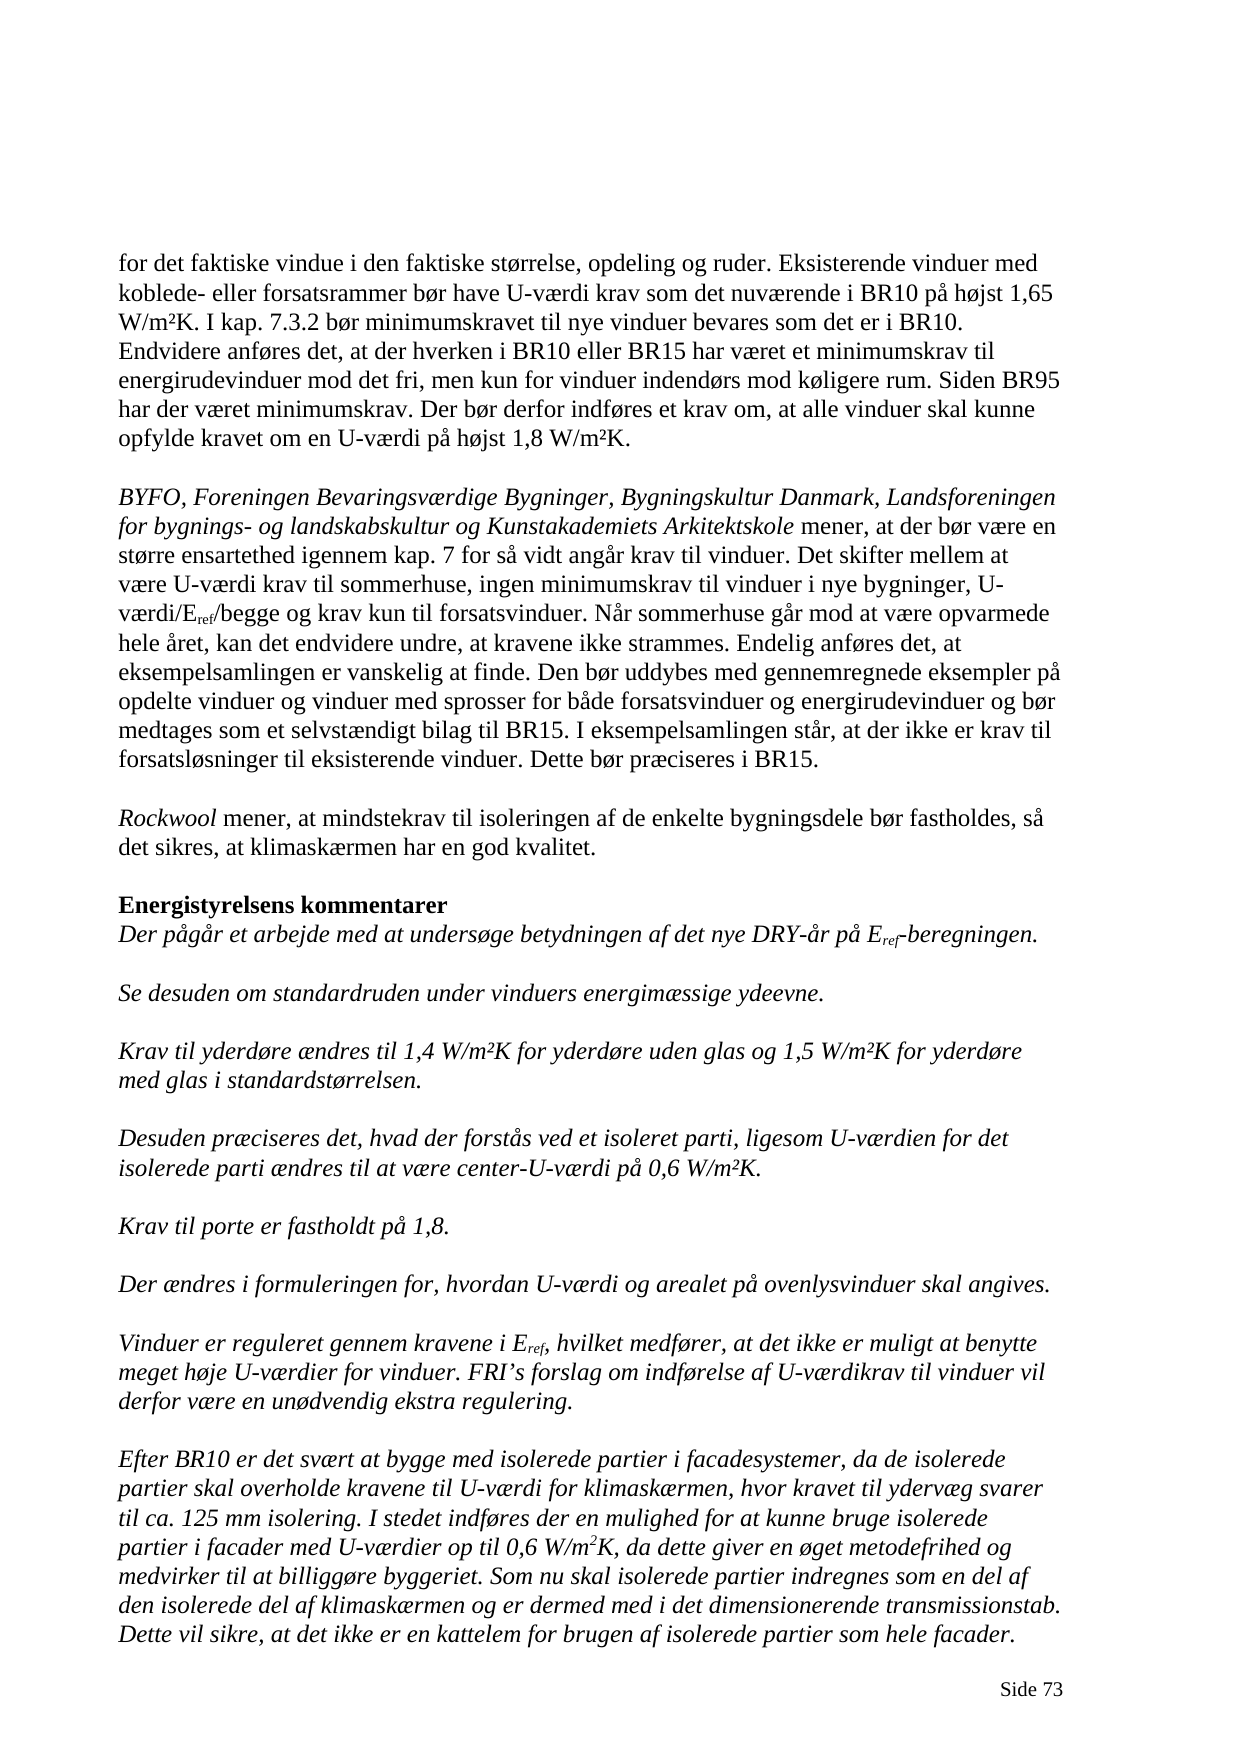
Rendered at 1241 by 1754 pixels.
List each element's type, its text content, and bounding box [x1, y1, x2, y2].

text Se desuden om standardruden under vinduers energimæssige ydeevne. [118, 977, 1063, 1006]
text Energistyrelsens kommentarer [118, 890, 1063, 919]
text Der pågår et arbejde med at undersøge betydningen af det nye DRY-år på Eref-beregningen. [118, 919, 1063, 948]
text Efter BR10 er det svært at bygge med isolerede partier i facadesystemer, da de isolerede partier skal overholde kravene til U-værdi for klimaskærmen, hvor kravet til ydervæg svarer til ca. 125 mm isolering. I stedet indføres der en mulighed for at kunne bruge isolerede partier i facader med U-værdier op til 0,6 W/m2K, da dette giver en øget metodefrihed og medvirker til at billiggøre byggeriet. Som nu skal isolerede partier indregnes som en del af den isolerede del af klimaskærmen og er dermed med i det dimensionerende transmissionstab. Dette vil sikre, at det ikke er en kattelem for brugen af isolerede partier som hele facader. [118, 1444, 1063, 1648]
text BYFO, Foreningen Bevaringsværdige Bygninger, Bygningskultur Danmark, Landsforeningen for bygnings- og landskabskultur og Kunstakademiets Arkitektskole mener, at der bør være en større ensartethed igennem kap. 7 for så vidt angår krav til vinduer. Det skifter mellem at være U-værdi krav til sommerhuse, ingen minimumskrav til vinduer i nye bygninger, U-værdi/Eref/begge og krav kun til forsatsvinduer. Når sommerhuse går mod at være opvarmede hele året, kan det endvidere undre, at kravene ikke strammes. Endelig anføres det, at eksempelsamlingen er vanskelig at finde. Den bør uddybes med gennemregnede eksempler på opdelte vinduer og vinduer med sprosser for både forsatsvinduer og energirudevinduer og bør medtages som et selvstændigt bilag til BR15. I eksempelsamlingen står, at der ikke er krav til forsatsløsninger til eksisterende vinduer. Dette bør præciseres i BR15. [118, 481, 1063, 773]
text Krav til yderdøre ændres til 1,4 W/m²K for yderdøre uden glas og 1,5 W/m²K for yderdøre med glas i standardstørrelsen. [118, 1036, 1063, 1094]
text Vinduer er reguleret gennem kravene i Eref, hvilket medfører, at det ikke er muligt at benytte meget høje U-værdier for vinduer. FRI’s forslag om indførelse af U-værdikrav til vinduer vil derfor være en unødvendig ekstra regulering. [118, 1327, 1063, 1415]
text Der ændres i formuleringen for, hvordan U-værdi og arealet på ovenlysvinduer skal angives. [118, 1269, 1063, 1298]
text Desuden præciseres det, hvad der forstås ved et isoleret parti, ligesom U-værdien for det isolerede parti ændres til at være center-U-værdi på 0,6 W/m²K. [118, 1123, 1063, 1181]
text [118, 248, 1063, 452]
text Krav til porte er fastholdt på 1,8. [118, 1211, 1063, 1240]
text Rockwool mener, at mindstekrav til isoleringen af de enkelte bygningsdele bør fastholdes, så det sikres, at klimaskærmen har en god kvalitet. [118, 802, 1063, 861]
